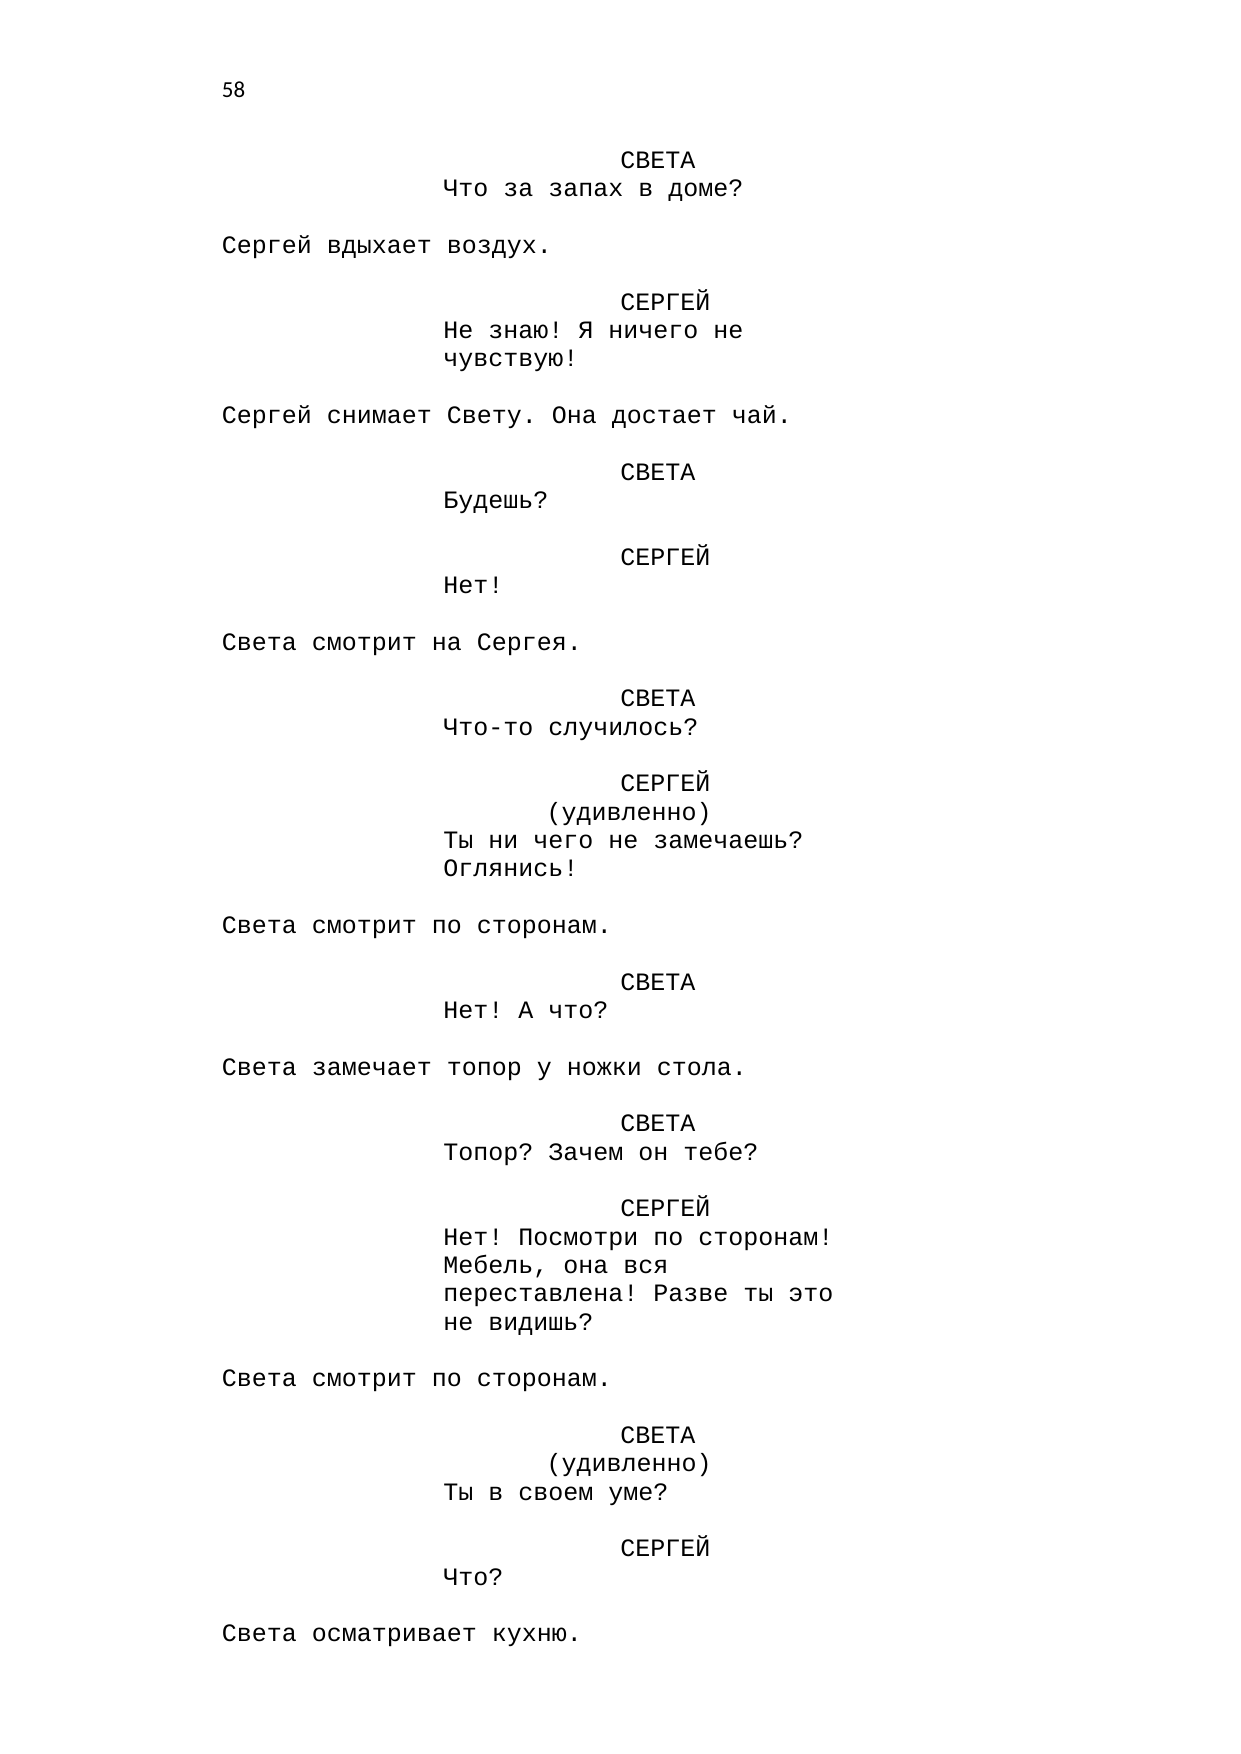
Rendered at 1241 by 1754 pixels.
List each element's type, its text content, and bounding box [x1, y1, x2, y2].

text Света смотрит по сторонам. [222, 913, 1092, 941]
text Сергей вдыхает воздух. [222, 233, 1092, 261]
text Света смотрит по сторонам. [222, 1366, 1092, 1394]
text света [620, 1111, 1092, 1139]
text сергей [620, 544, 1092, 573]
text Нет! [443, 573, 871, 601]
text Будешь? [443, 488, 871, 516]
text Нет! А что? [443, 998, 871, 1026]
text сергей [620, 1196, 1092, 1224]
text Не знаю! Я ничего не чувствую! [443, 318, 871, 374]
text Света замечает топор у ножки стола. [222, 1054, 1092, 1083]
text света [620, 148, 1092, 176]
text сергей [620, 771, 1092, 799]
text света [620, 1423, 1092, 1451]
text Сергей снимает Свету. Она достает чай. [222, 403, 1092, 431]
text света [620, 686, 1092, 714]
text Нет! Посмотри по сторонам! Мебель, она вся переставлена! Разве ты это не видишь? [443, 1224, 871, 1338]
text Топор? Зачем он тебе? [443, 1139, 871, 1168]
text Что за запах в доме? [443, 176, 871, 204]
text сергей [620, 1536, 1092, 1564]
text (удивленно) [546, 799, 827, 828]
text Что? [443, 1564, 871, 1593]
text (удивленно) [546, 1451, 827, 1479]
text света [620, 459, 1092, 488]
text Ты ни чего не замечаешь? Оглянись! [443, 828, 871, 884]
text сергей [620, 289, 1092, 318]
text Света смотрит на Сергея. [222, 629, 1092, 658]
text Света осматривает кухню. [222, 1621, 1092, 1649]
text Что-то случилось? [443, 714, 871, 743]
text Ты в своем уме? [443, 1479, 871, 1508]
text света [620, 969, 1092, 998]
